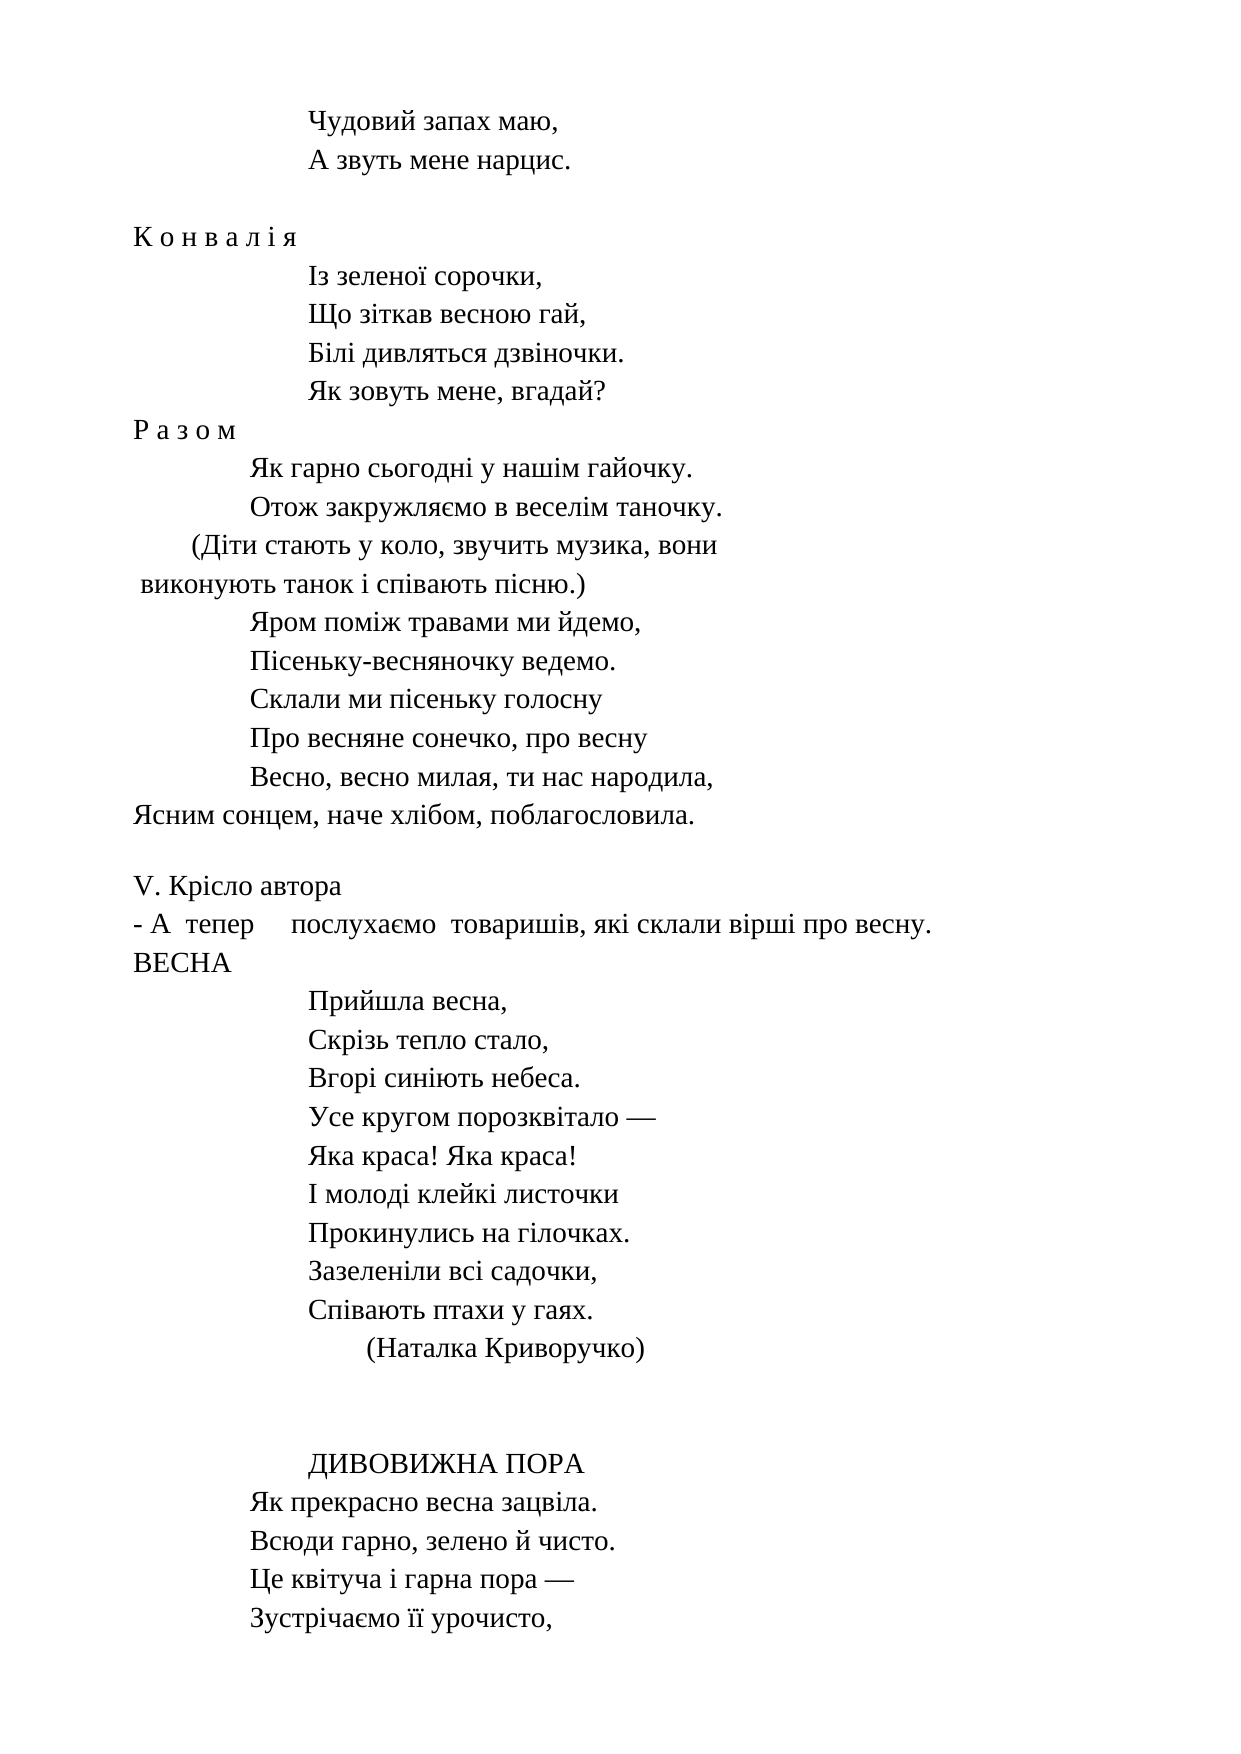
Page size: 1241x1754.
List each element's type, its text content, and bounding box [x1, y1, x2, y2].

text Як прекрасно весна зацвіла. [133, 1484, 1137, 1518]
text Усе кругом порозквітало — [133, 1099, 1137, 1133]
text ДИВОВИЖНА ПОРА [133, 1446, 1137, 1479]
text Що зіткав весною гай, [133, 296, 1137, 330]
text Яка краса! Яка краса! [133, 1138, 1137, 1171]
text Зустрічаємо її урочисто, [133, 1600, 1137, 1634]
text Білі дивляться дзвіночки. [133, 335, 1137, 368]
text Чудовий запах маю, [133, 103, 1137, 137]
text (Діти стають у коло, звучить музика, вони [133, 527, 1137, 561]
text Р а з о м [133, 412, 1137, 445]
text Всюди гарно, зелено й чисто. [133, 1523, 1137, 1557]
text виконують танок і співають пісню.) [133, 566, 1137, 599]
text Про весняне сонечко, про весну [133, 720, 1137, 754]
text Зазеленіли всі садочки, [133, 1253, 1137, 1287]
text Співають птахи у гаях. [133, 1292, 1137, 1325]
text ВЕСНА [133, 945, 1137, 978]
text А звуть мене нарцис. [133, 142, 1137, 176]
text Склали ми пісеньку голосну [133, 682, 1137, 715]
text К о н в а л і я [133, 219, 1137, 253]
text Прокинулись на гілочках. [133, 1215, 1137, 1248]
text Скрізь тепло стало, [133, 1022, 1137, 1056]
text Це квітуча і гарна пора — [133, 1562, 1137, 1595]
text Пісеньку-весняночку ведемо. [133, 643, 1137, 677]
text Яром поміж травами ми йдемо, [133, 604, 1137, 638]
text Весно, весно милая, ти нас народила, [133, 759, 1137, 792]
text Отож закружляємо в веселім таночку. [133, 489, 1137, 522]
text V. Крісло автора [133, 868, 1137, 901]
text Вгорі синіють небеса. [133, 1061, 1137, 1094]
text І молоді клейкі листочки [133, 1176, 1137, 1210]
text Як зовуть мене, вгадай? [133, 373, 1137, 407]
text (Наталка Криворучко) [133, 1330, 1137, 1364]
text Ясним сонцем, наче хлібом, поблагословила. [133, 797, 1137, 831]
text - А тепер послухаємо товаришів, які склали вірші про весну. [133, 906, 1137, 940]
text Прийшла весна, [133, 983, 1137, 1017]
text Як гарно сьогодні у нашім гайочку. [133, 450, 1137, 484]
text Із зеленої сорочки, [133, 258, 1137, 291]
